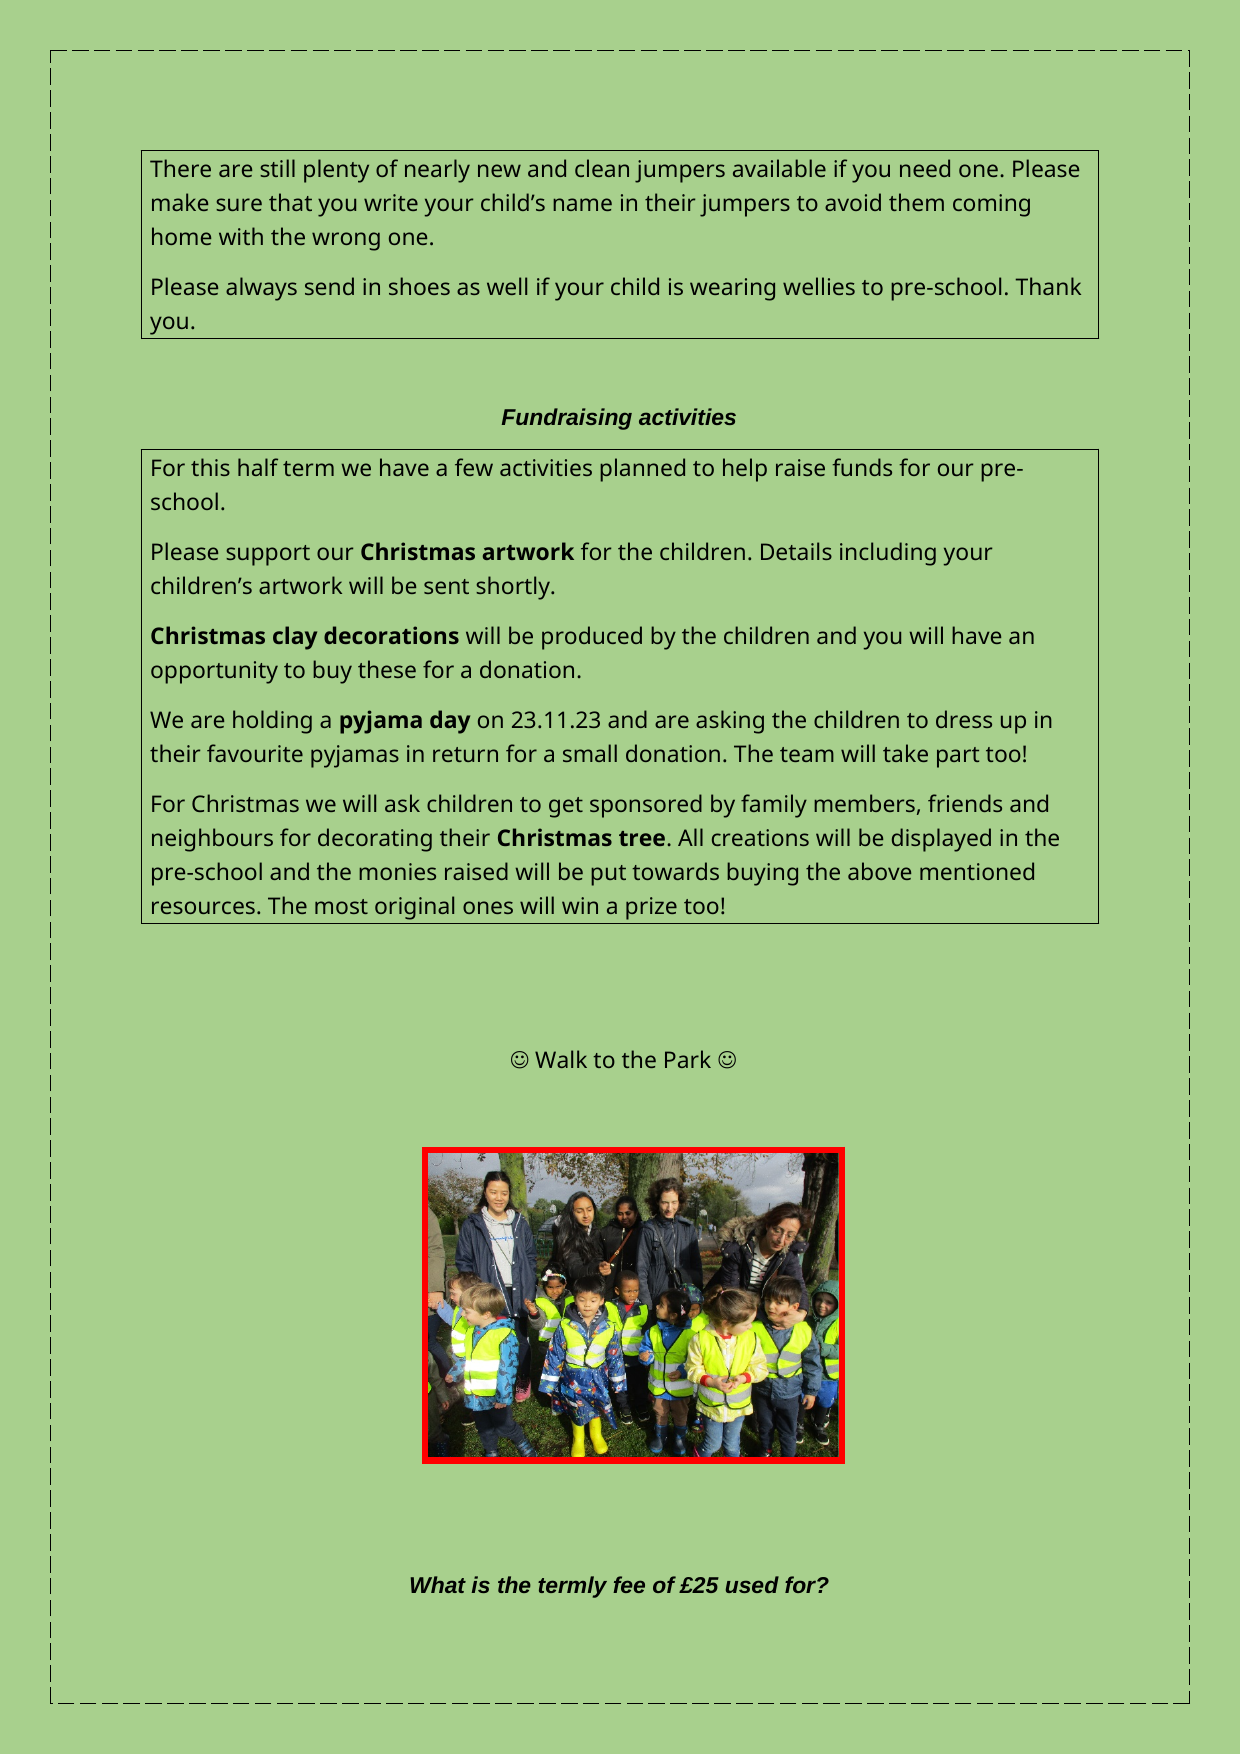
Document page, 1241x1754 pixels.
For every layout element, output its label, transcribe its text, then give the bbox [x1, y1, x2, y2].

text Walk to the Park [150, 1044, 1090, 1075]
text What is the termly fee of £25 used for? [150, 1572, 1090, 1598]
text For Christmas we will ask children to get sponsored by family members, friends and neighbours for decorating their Christmas tree. All creations will be displayed in the pre-school and the monies raised will be put towards buying the above mentioned resources. The most original ones will win a prize too! [142, 785, 1098, 923]
text Christmas clay decorations will be produced by the children and you will have an opportunity to buy these for a donation. [142, 617, 1098, 685]
text For this half term we have a few activities planned to help raise funds for our pre-school. [142, 450, 1098, 517]
text Fundraising activities [150, 403, 1090, 430]
text We are holding a pyjama day on 23.11.23 and are asking the children to dress up in their favourite pyjamas in return for a small donation. The team will take part too! [142, 701, 1098, 769]
text Please always send in shoes as well if your child is wearing wellies to pre-school. Thank you. [142, 268, 1098, 338]
picture [428, 1153, 839, 1457]
text There are still plenty of nearly new and clean jumpers available if you need one. Please make sure that you write your child’s name in their jumpers to avoid them coming home with the wrong one. [142, 151, 1098, 252]
text Please support our Christmas artwork for the children. Details including your children’s artwork will be sent shortly. [142, 533, 1098, 601]
